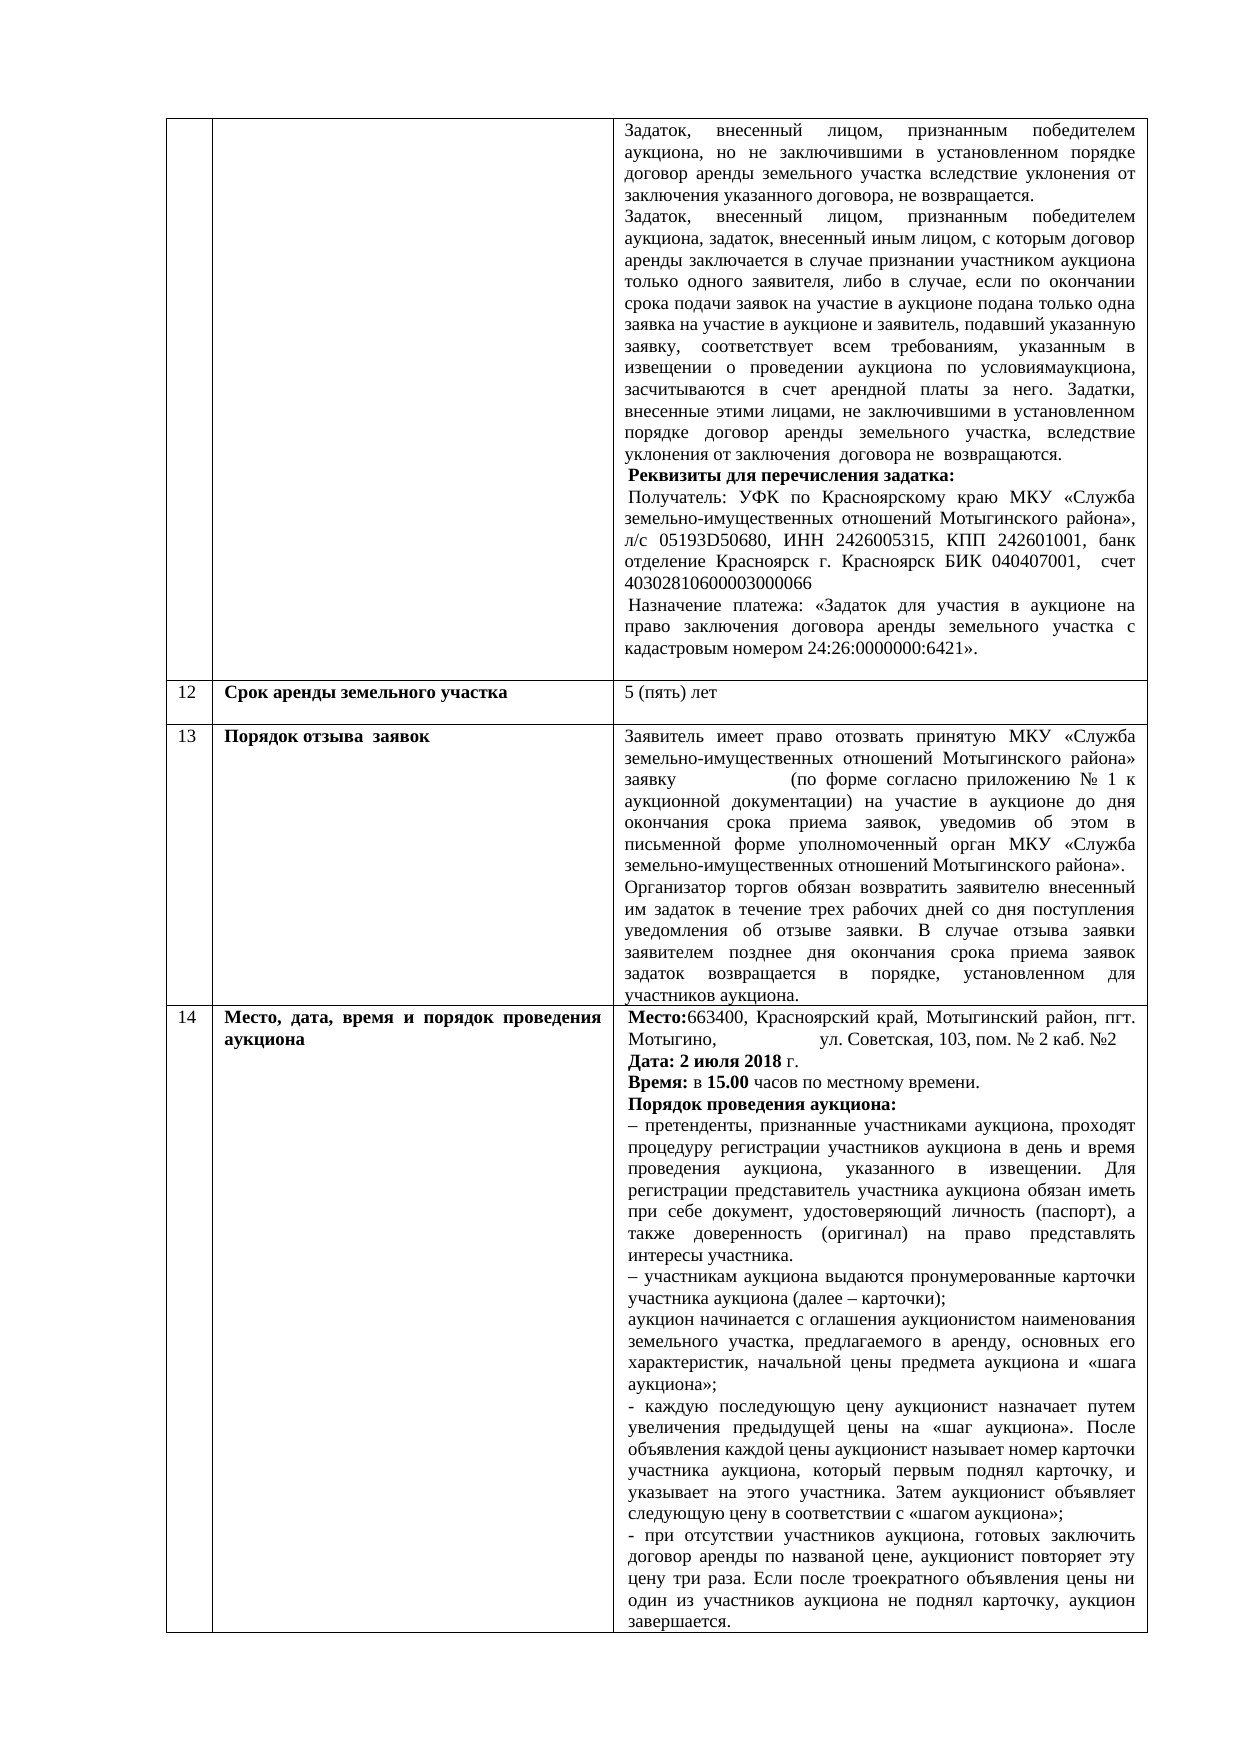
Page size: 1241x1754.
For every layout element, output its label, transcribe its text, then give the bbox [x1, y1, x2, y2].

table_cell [614, 119, 1147, 680]
table_cell 14 [167, 1006, 212, 1632]
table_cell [614, 1006, 1147, 1632]
table_cell 13 [167, 725, 212, 1005]
table_cell Порядок отзыва заявок [213, 725, 613, 1005]
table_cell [213, 119, 613, 680]
table_cell 5 (пять) лет [614, 681, 1147, 724]
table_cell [213, 1006, 613, 1632]
table_cell 12 [167, 681, 212, 724]
table_cell Срок аренды земельного участка [213, 681, 613, 724]
table_cell 11 [167, 119, 212, 680]
table_cell Заявитель имеет право отозвать принятую МКУ «Служба земельно-имущественных отношений Мотыгинского района» заявку (по форме согласно приложению № 1 к аукционной документации) на участие в аукционе до дня окончания срока приема заявок, уведомив об этом в письменной форме уполномоченный орган МКУ «Служба земельно-имущественных отношений Мотыгинского района». Организатор торгов обязан возвратить заявителю внесенный им задаток в течение трех рабочих дней со дня поступления уведомления об отзыве заявки. В случае отзыва заявки заявителем позднее дня окончания срока приема заявок задаток возвращается в порядке, установленном для участников аукциона. [614, 725, 1147, 1005]
